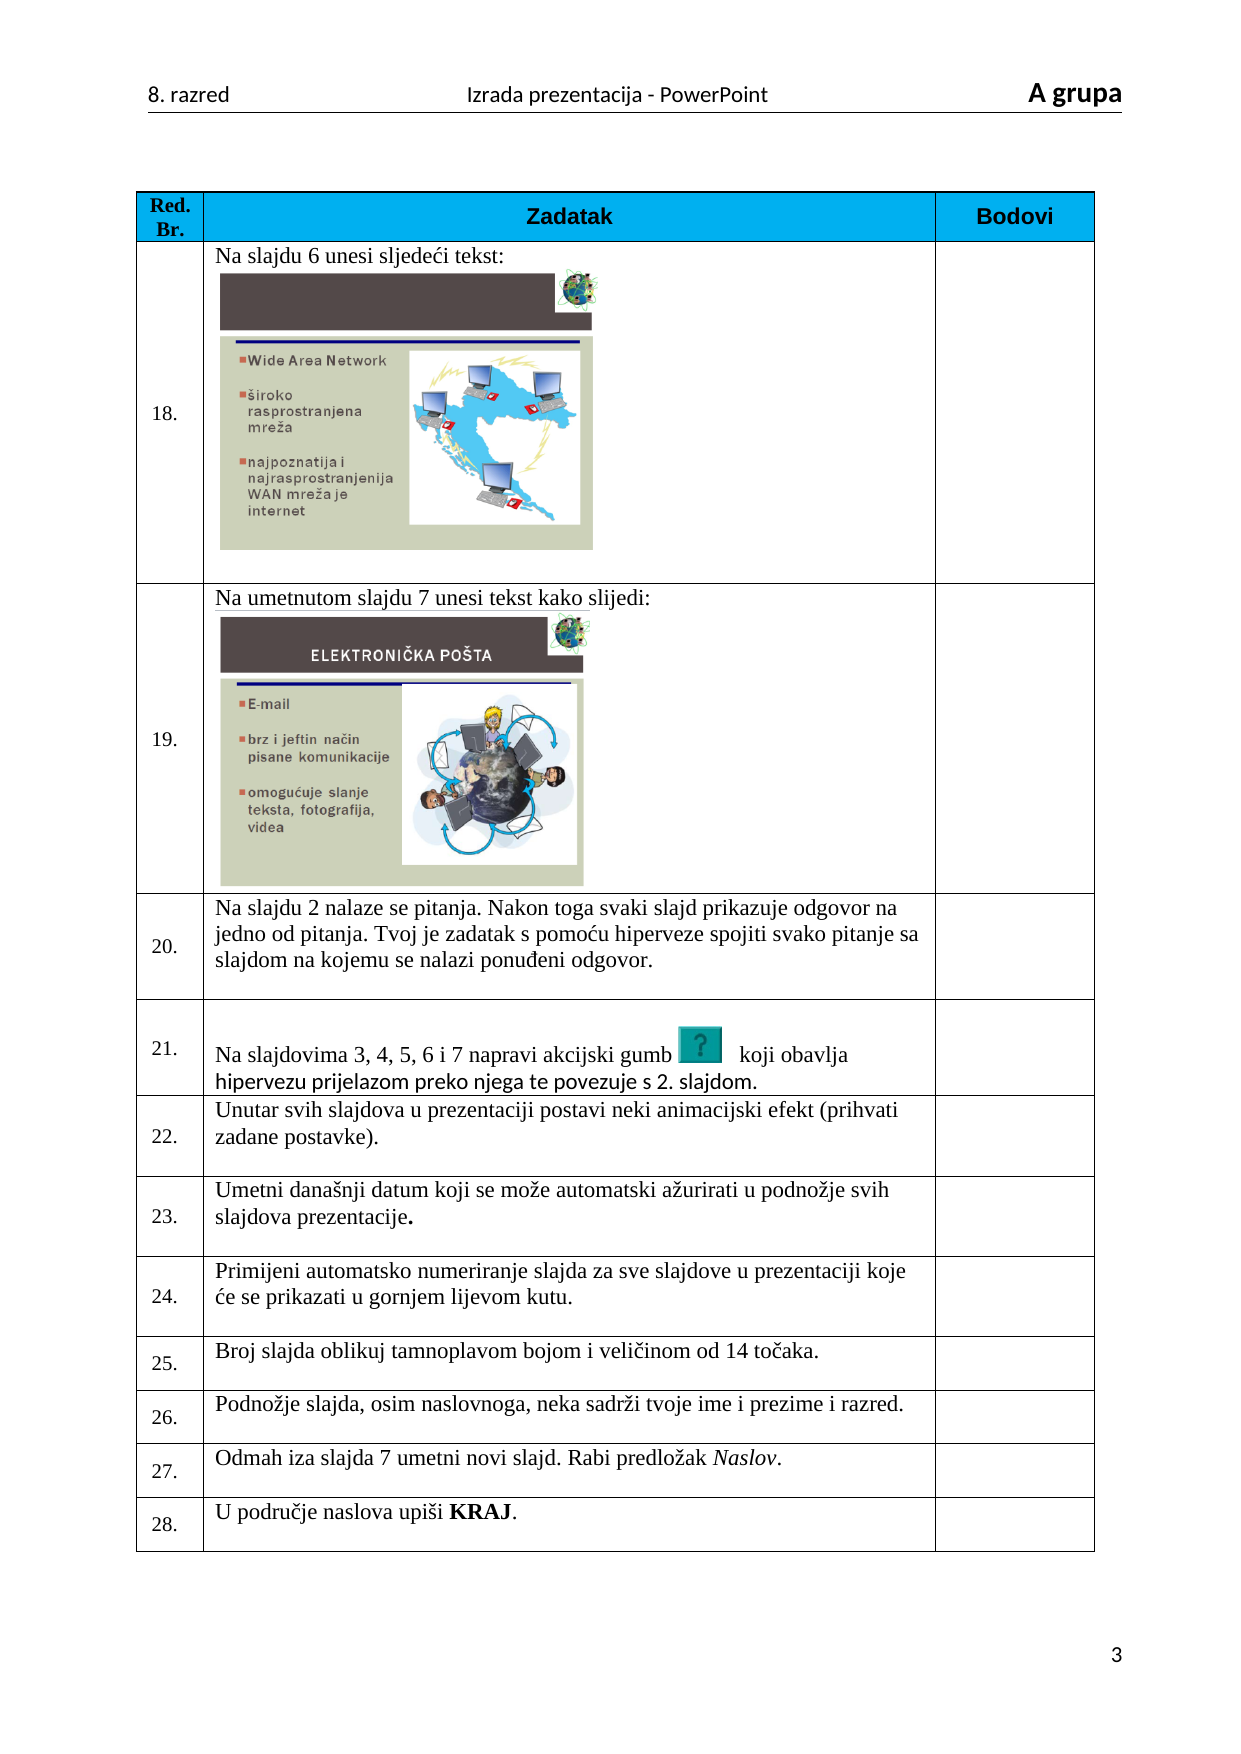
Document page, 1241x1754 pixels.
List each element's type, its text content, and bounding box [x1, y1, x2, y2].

table_cell [137, 1444, 203, 1497]
table_cell [936, 1177, 1094, 1256]
table_cell [137, 242, 203, 583]
table_cell [137, 1257, 203, 1336]
table_cell Broj slajda oblikuj tamnoplavom bojom i veličinom od 14 točaka. [204, 1337, 935, 1389]
table_cell [936, 1337, 1094, 1389]
table_cell Odmah iza slajda 7 umetni novi slajd. Rabi predložak Naslov. [204, 1444, 935, 1497]
table_cell [936, 584, 1094, 893]
table_header Zadatak [204, 193, 935, 241]
table_cell [137, 1498, 203, 1551]
table_cell [936, 1096, 1094, 1176]
table_cell [936, 894, 1094, 999]
table_cell Na slajdu 6 unesi sljedeći tekst: [204, 242, 935, 583]
picture [678, 1026, 722, 1063]
table_header Bodovi [936, 193, 1094, 241]
table_cell Umetni današnji datum koji se može automatski ažurirati u podnožje svih slajdova prezentacije. [204, 1177, 935, 1256]
picture [215, 610, 590, 893]
picture [215, 268, 598, 557]
table_cell [936, 1257, 1094, 1336]
table_cell Primijeni automatsko numeriranje slajda za sve slajdove u prezentaciji koje će se prikazati u gornjem lijevom kutu. [204, 1257, 935, 1336]
table_cell [936, 1000, 1094, 1095]
table_cell [137, 1000, 203, 1095]
table_cell [936, 242, 1094, 583]
table_cell Na umetnutom slajdu 7 unesi tekst kako slijedi: [204, 584, 935, 893]
table_header Red. Br. [137, 193, 203, 241]
table_cell [137, 1337, 203, 1389]
table_cell Podnožje slajda, osim naslovnoga, neka sadrži tvoje ime i prezime i razred. [204, 1391, 935, 1443]
table_cell [936, 1444, 1094, 1497]
table_cell [137, 1177, 203, 1256]
table_cell Na slajdovima 3, 4, 5, 6 i 7 napravi akcijski gumb koji obavlja hipervezu prijelazom preko njega te povezuje s 2. slajdom. [204, 1000, 935, 1095]
table_cell [137, 1096, 203, 1176]
table_cell [137, 584, 203, 893]
table_cell Na slajdu 2 nalaze se pitanja. Nakon toga svaki slajd prikazuje odgovor na jedno od pitanja. Tvoj je zadatak s pomoću hiperveze spojiti svako pitanje sa slajdom na kojemu se nalazi ponuđeni odgovor. [204, 894, 935, 999]
table_cell U područje naslova upiši KRAJ. [204, 1498, 935, 1551]
table_cell [137, 1391, 203, 1443]
table_cell Unutar svih slajdova u prezentaciji postavi neki animacijski efekt (prihvati zadane postavke). [204, 1096, 935, 1176]
table_cell [936, 1391, 1094, 1443]
table_cell [936, 1498, 1094, 1551]
table_cell [137, 894, 203, 999]
